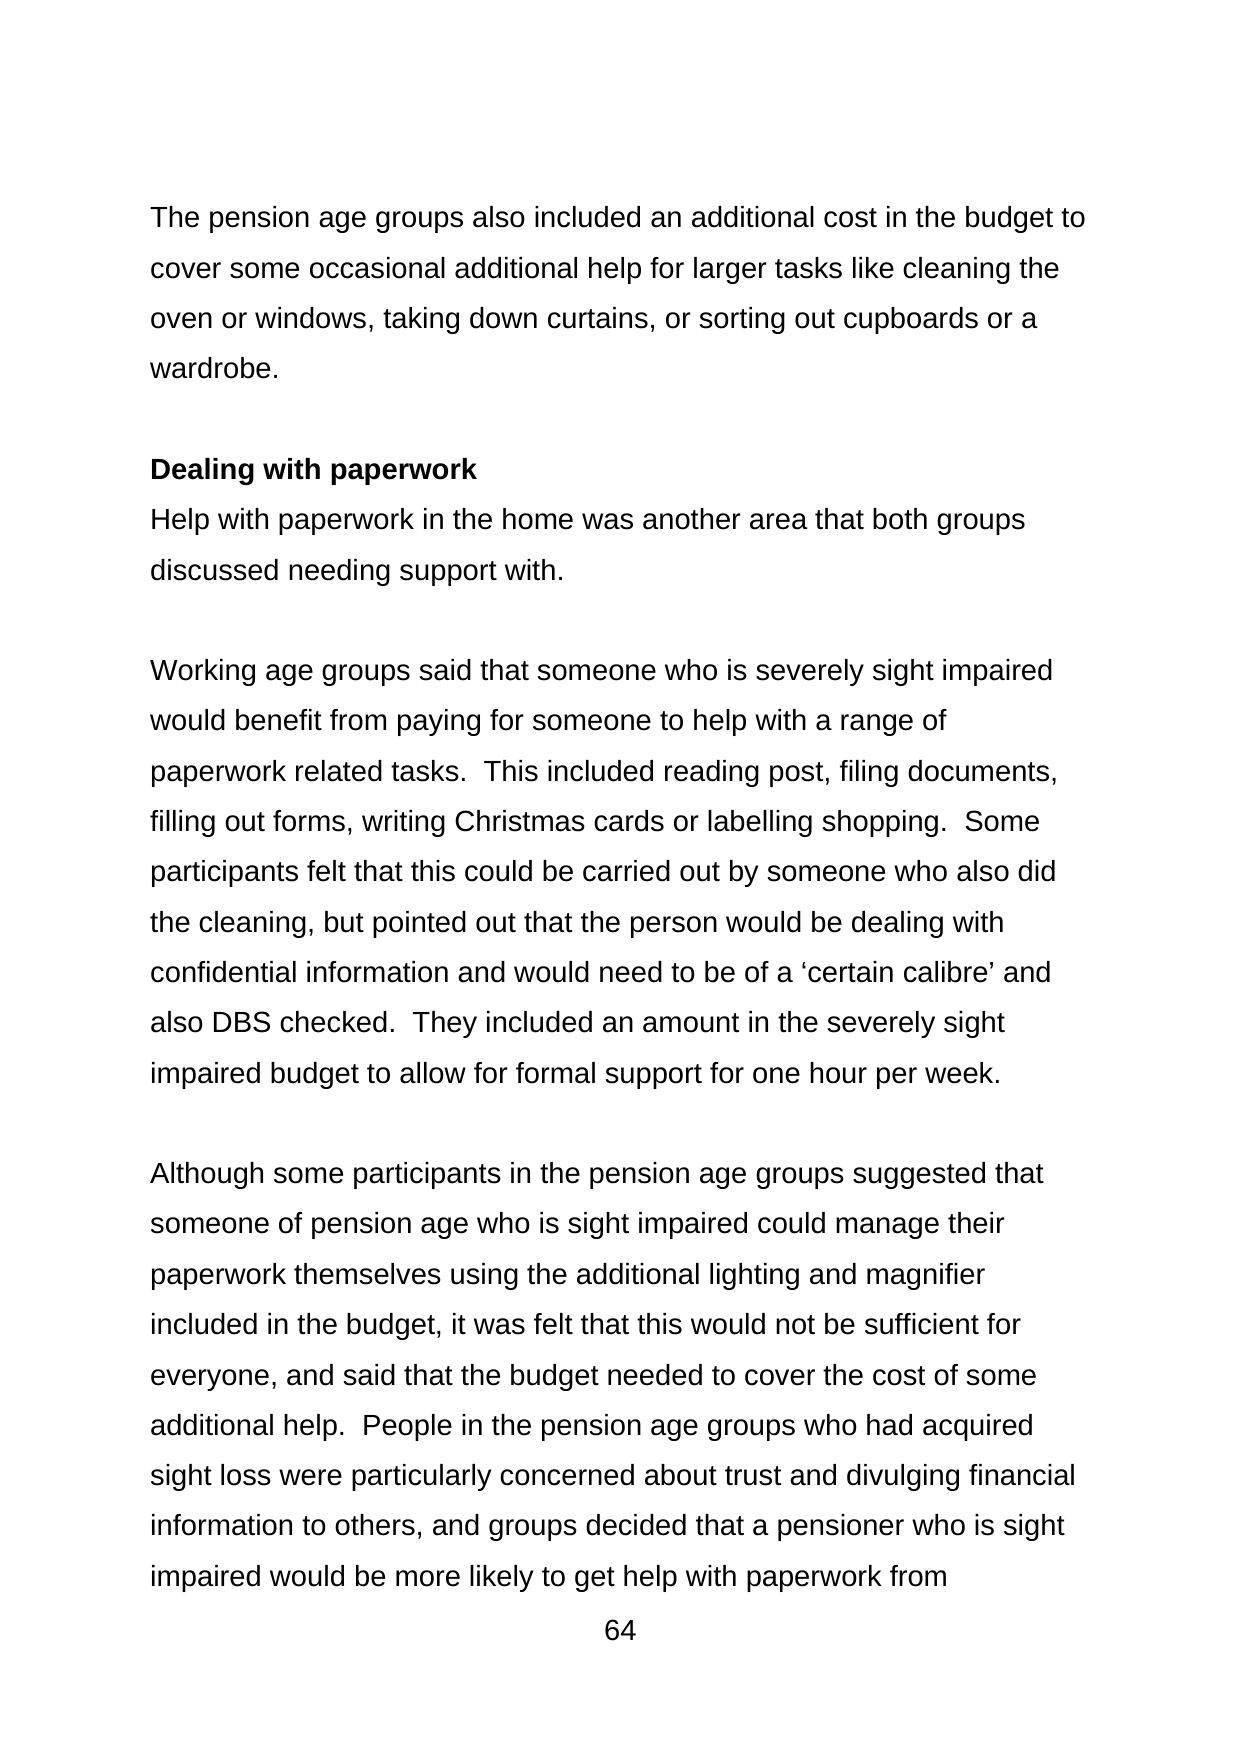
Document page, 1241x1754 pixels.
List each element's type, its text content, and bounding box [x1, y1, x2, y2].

text Working age groups said that someone who is severely sight impaired would benefit from paying for someone to help with a range of paperwork related tasks. This included reading post, filing documents, filling out forms, writing Christmas cards or labelling shopping. Some participants felt that this could be carried out by someone who also did the cleaning, but pointed out that the person would be dealing with confidential information and would need to be of a ‘certain calibre’ and also DBS checked. They included an amount in the severely sight impaired budget to allow for formal support for one hour per week. [150, 653, 1090, 1089]
text Help with paperwork in the home was another area that both groups discussed needing support with. [150, 502, 1090, 586]
text The pension age groups also included an additional cost in the budget to cover some occasional additional help for larger tasks like cleaning the oven or windows, taking down curtains, or sorting out cupboards or a wardrobe. [150, 200, 1090, 385]
subtitle Dealing with paperwork [150, 452, 1090, 485]
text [150, 1156, 1090, 1592]
